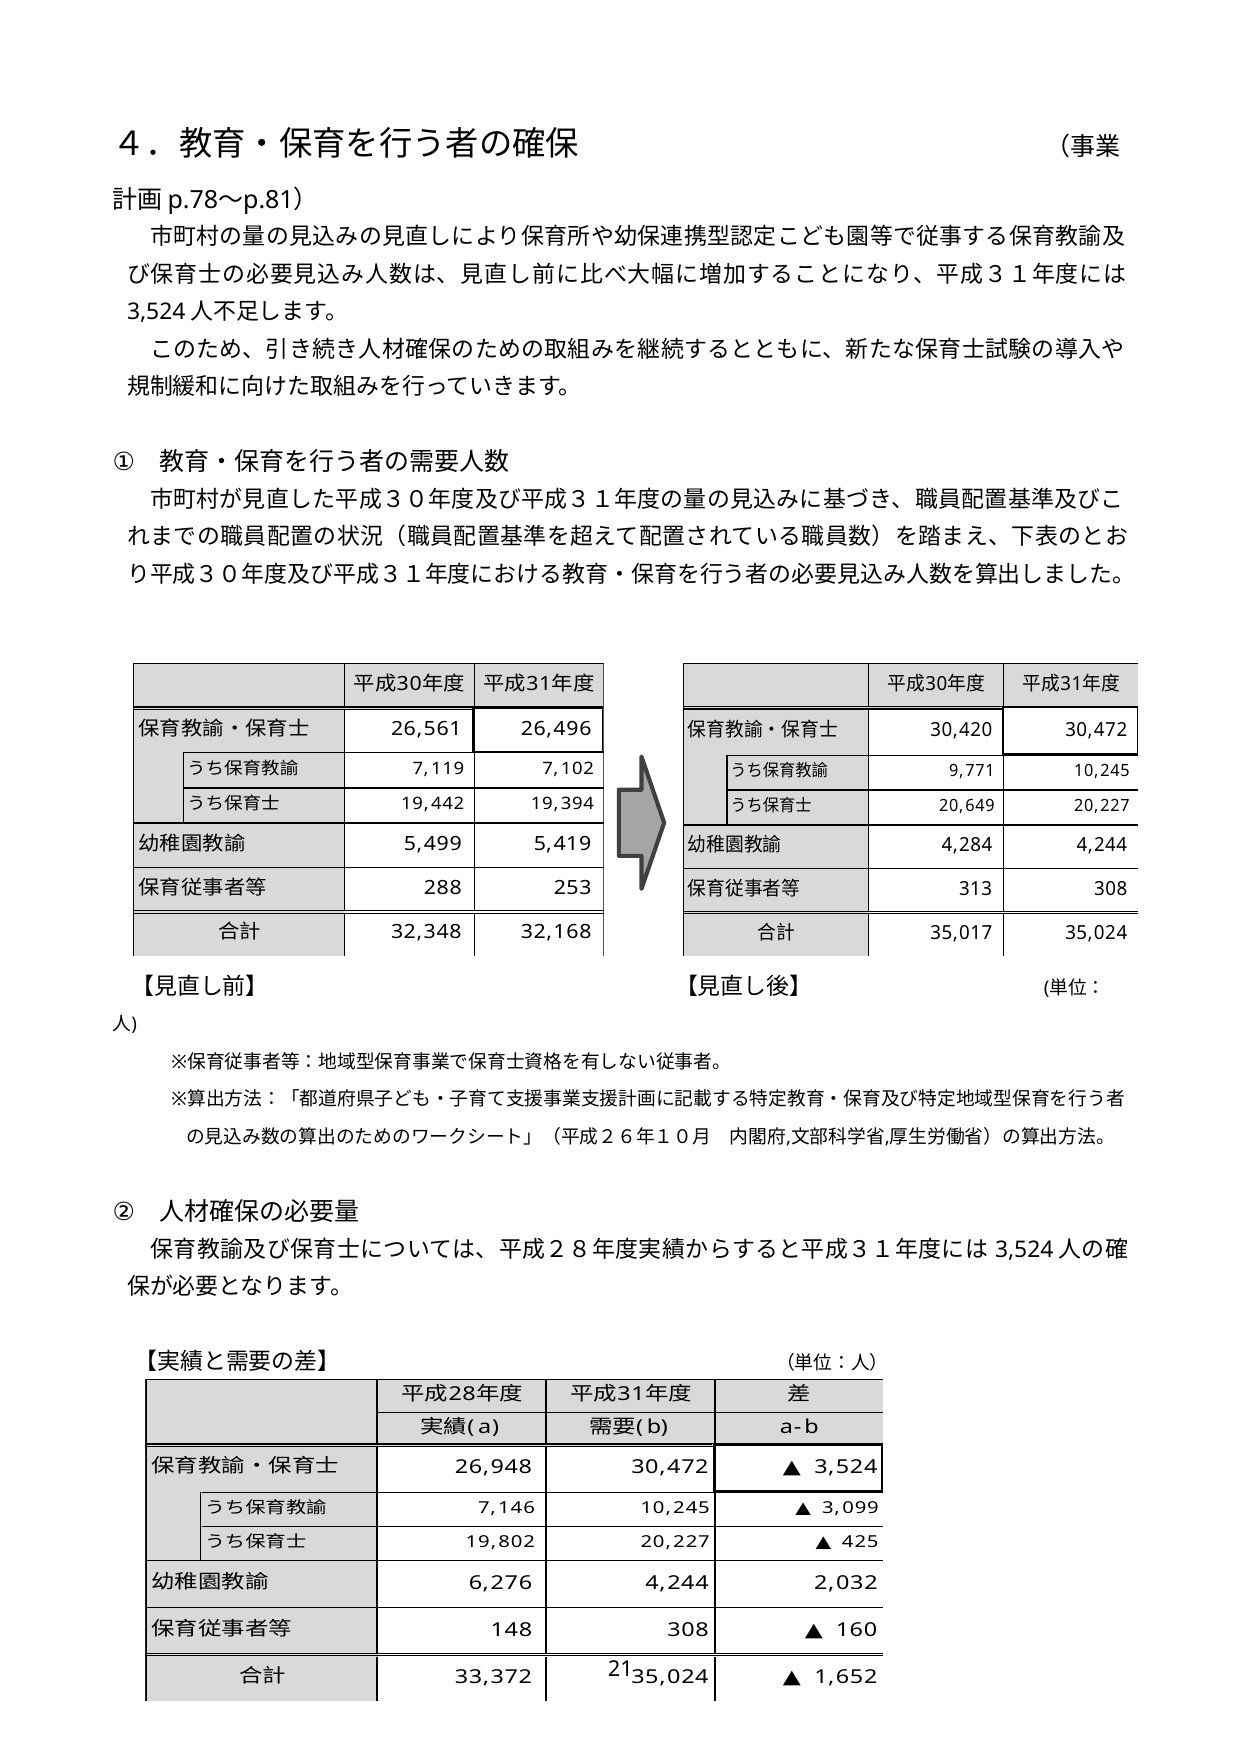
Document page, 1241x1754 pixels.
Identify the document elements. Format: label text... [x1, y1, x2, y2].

text ※保育従事者等：地域型保育事業で保育士資格を有しない従事者。 [171, 1041, 1128, 1079]
text 市町村が見直した平成３０年度及び平成３１年度の量の見込みに基づき、職員配置基準及びこれまでの職員配置の状況（職員配置基準を超えて配置されている職員数）を踏まえ、下表のとおり平成３０年度及び平成３１年度における教育・保育を行う者の必要見込み人数を算出しました。 [127, 479, 1128, 591]
text ※算出方法：「都道府県子ども・子育て支援事業支援計画に記載する特定教育・保育及び特定地域型保育を行う者の見込み数の算出のためのワークシート」（平成２６年１０月 内閣府,文部科学省,厚生労働省）の算出方法。 [171, 1079, 1128, 1154]
text ４．教育・保育を行う者の確保 （事業計画p.78～p.81） [112, 104, 1128, 216]
text 市町村の量の見込みの見直しにより保育所や幼保連携型認定こども園等で従事する保育教諭及び保育士の必要見込み人数は、見直し前に比べ大幅に増加することになり、平成３１年度には3,524人不足します。 [127, 216, 1128, 329]
text ② 人材確保の必要量 [112, 1191, 1128, 1229]
text 【実績と需要の差】 （単位：人） [112, 1341, 1128, 1379]
text 保育教諭及び保育士については、平成２８年度実績からすると平成３１年度には3,524人の確保が必要となります。 [127, 1229, 1128, 1304]
text ① 教育・保育を行う者の需要人数 [112, 441, 1128, 479]
text 【見直し前】 【見直し後】 (単位：人) [112, 629, 1128, 1041]
text このため、引き続き人材確保のための取組みを継続するとともに、新たな保育士試験の導入や規制緩和に向けた取組みを行っていきます。 [127, 329, 1128, 404]
